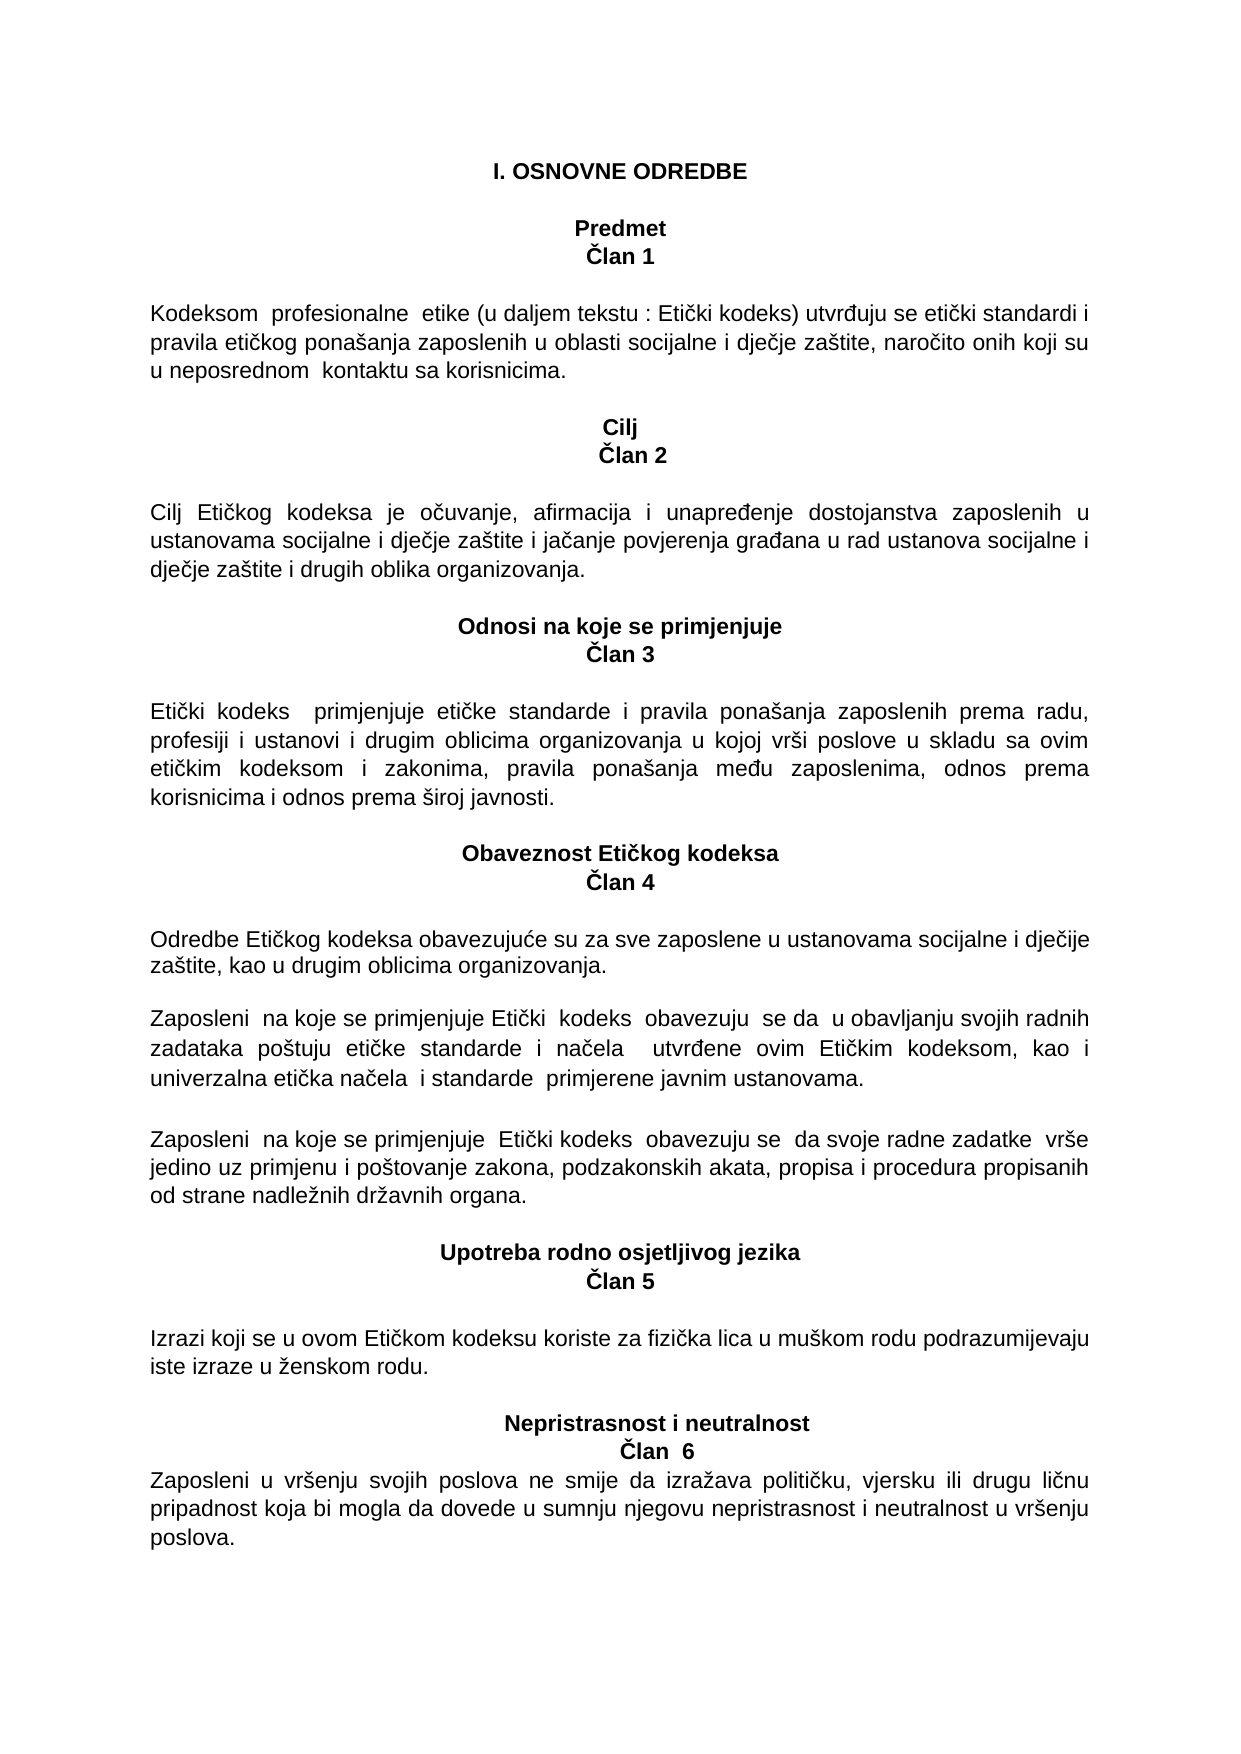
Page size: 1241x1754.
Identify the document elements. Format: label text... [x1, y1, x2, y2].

text Cilj [150, 414, 1090, 440]
text Izrazi koji se u ovom Etičkom kodeksu koriste za fizička lica u muškom rodu podrazumijevaju iste izraze u ženskom rodu. [150, 1324, 1090, 1379]
text Zaposleni na koje se primjenjuje Etički kodeks obavezuju se da u obavljanju svojih radnih zadataka poštuju etičke standarde i načela utvrđene ovim Etičkim kodeksom, kao i univerzalna etička načela i standarde primjerene javnim ustanovama. [150, 1005, 1090, 1091]
text Odnosi na koje se primjenjuje [150, 613, 1090, 639]
text Obaveznost Etičkog kodeksa [150, 840, 1090, 867]
text Zaposleni u vršenju svojih poslova ne smije da izražava političku, vjersku ili drugu ličnu pripadnost koja bi mogla da dovede u sumnju njegovu nepristrasnost i neutralnost u vršenju poslova. [150, 1467, 1090, 1550]
text Predmet [150, 215, 1090, 241]
text I. OSNOVNE ODREDBE [150, 158, 1090, 184]
text Etički kodeks primjenjuje etičke standarde i pravila ponašanja zaposlenih prema radu, profesiji i ustanovi i drugim oblicima organizovanja u kojoj vrši poslove u skladu sa ovim etičkim kodeksom i zakonima, pravila ponašanja među zaposlenima, odnos prema korisnicima i odnos prema široj javnosti. [150, 698, 1090, 810]
text Nepristrasnost i neutralnost [150, 1410, 1090, 1436]
text Upotreba rodno osjetljivog jezika [150, 1239, 1090, 1266]
text Cilj Etičkog kodeksa je očuvanje, afirmacija i unapređenje dostojanstva zaposlenih u ustanovama socijalne i dječje zaštite i jačanje povjerenja građana u rad ustanova socijalne i dječje zaštite i drugih oblika organizovanja. [150, 499, 1090, 582]
text Član 2 [150, 442, 1090, 468]
text Član 4 [150, 869, 1090, 895]
text Član 5 [150, 1268, 1090, 1294]
text Odredbe Etičkog kodeksa obavezujuće su za sve zaposlene u ustanovama socijalne i dječije zaštite, kao u drugim oblicima organizovanja. [150, 926, 1090, 978]
text Član 1 [150, 243, 1090, 269]
text Član 6 [150, 1438, 1090, 1465]
text Zaposleni na koje se primjenjuje Etički kodeks obavezuju se da svoje radne zadatke vrše jedino uz primjenu i poštovanje zakona, podzakonskih akata, propisa i procedura propisanih od strane nadležnih državnih organa. [150, 1126, 1090, 1209]
text Član 3 [150, 641, 1090, 668]
text Kodeksom profesionalne etike (u daljem tekstu : Etički kodeks) utvrđuju se etički standardi i pravila etičkog ponašanja zaposlenih u oblasti socijalne i dječje zaštite, naročito onih koji su u neposrednom kontaktu sa korisnicima. [150, 300, 1090, 383]
